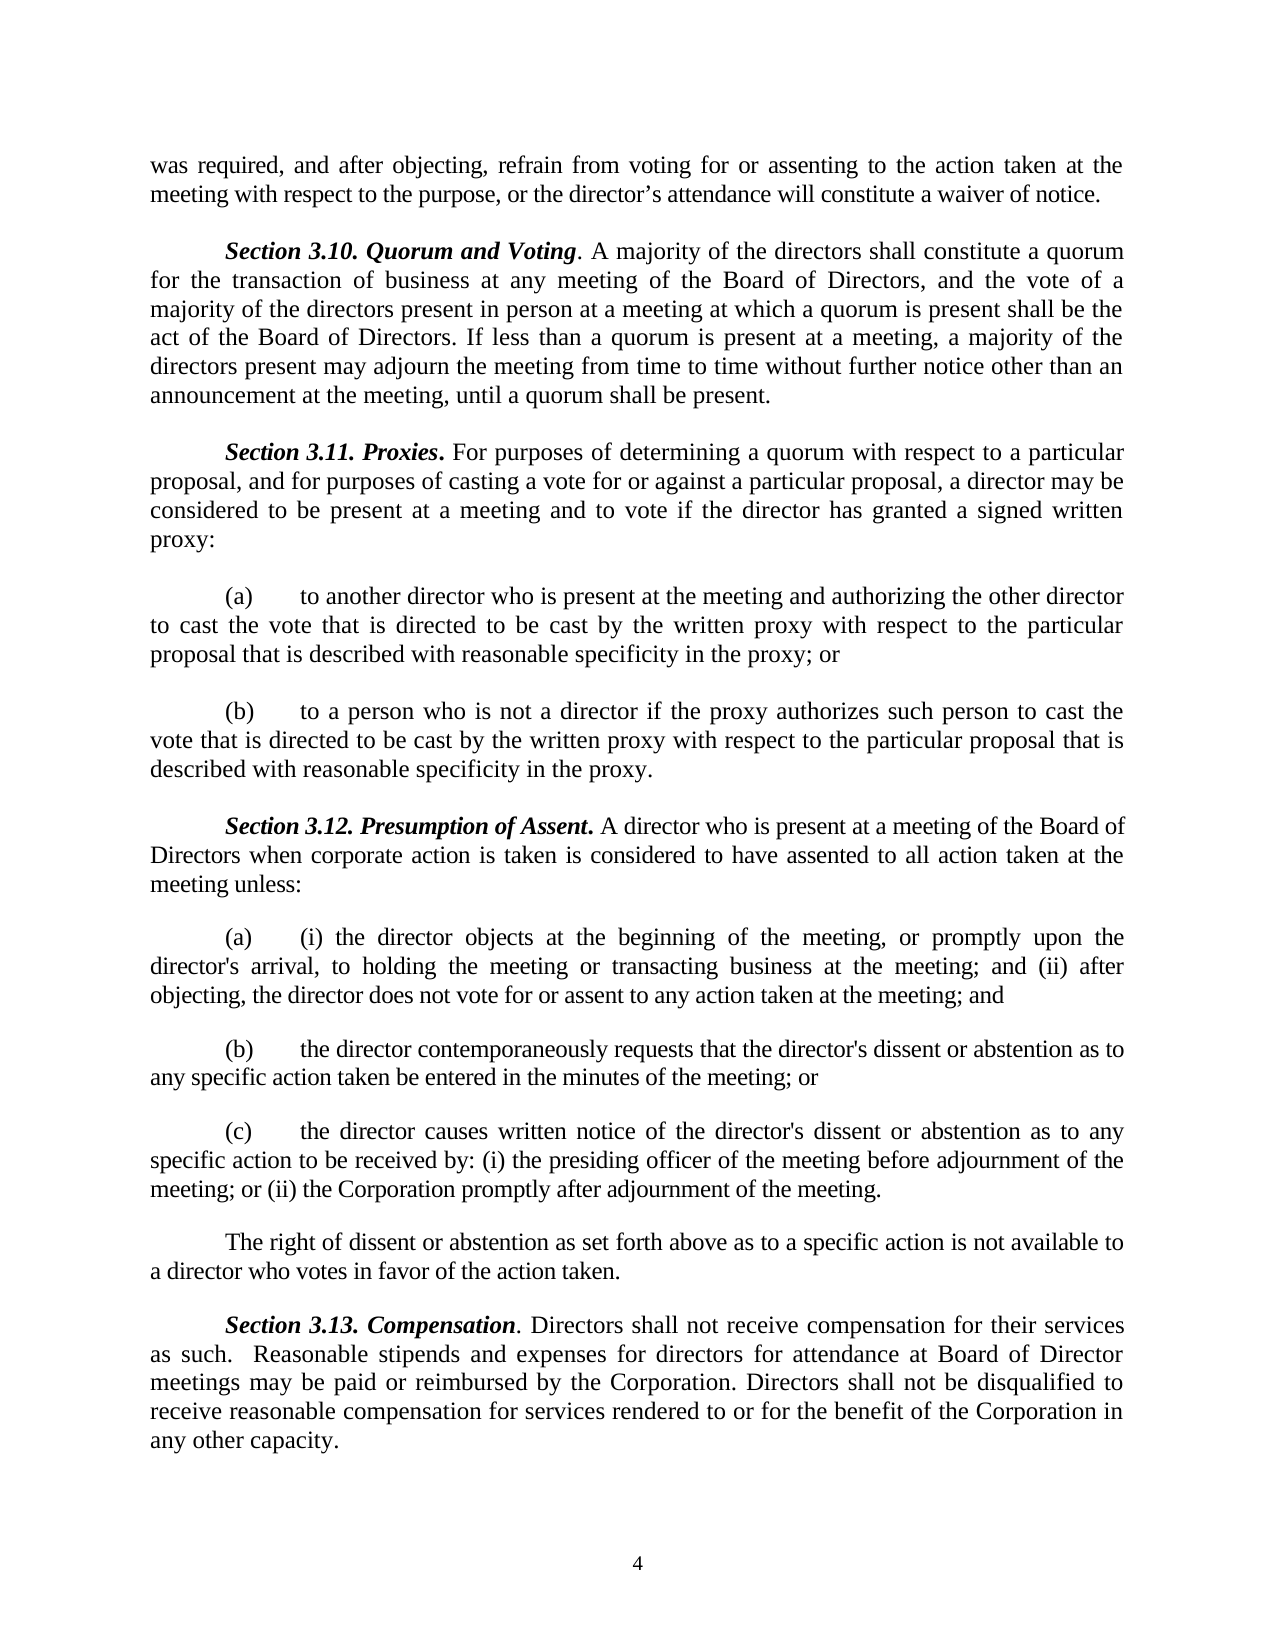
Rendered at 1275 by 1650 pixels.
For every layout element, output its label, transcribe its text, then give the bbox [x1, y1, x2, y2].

text Section 3.10. Quorum and Voting . A majority of the directors shall constitute a quorum for the transaction of business at any meeting of the Board of Directors, and the vote of a majority of the directors present in person at a meeting at which a quorum is present shall be the act of the Board of Directors. If less than a quorum is present at a meeting, a majority of the directors present may adjourn the meeting from time to time without further notice other than an announcement at the meeting, until a quorum shall be present. [150, 236, 1125, 409]
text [150, 150, 1125, 207]
text Section 3.11. Proxies . For purposes of determining a quorum with respect to a particular proposal, and for purposes of casting a vote for or against a particular proposal, a director may be considered to be present at a meeting and to vote if the director has granted a signed written proxy: [150, 437, 1125, 552]
text (b) the director contemporaneously requests that the director's dissent or abstention as to any specific action taken be entered in the minutes of the meeting; or [150, 1034, 1125, 1091]
text (a) (i) the director objects at the beginning of the meeting, or promptly upon the director's arrival, to holding the meeting or transacting business at the meeting; and (ii) after objecting, the director does not vote for or assent to any action taken at the meeting; and [150, 922, 1125, 1009]
text (b) to a person who is not a director if the proxy authorizes such person to cast the vote that is directed to be cast by the written proxy with respect to the particular proposal that is described with reasonable specificity in the proxy. [150, 696, 1125, 782]
text The right of dissent or abstention as set forth above as to a specific action is not available to a director who votes in favor of the action taken. [150, 1227, 1125, 1285]
text Section 3.12. Presumption of Assent . A director who is present at a meeting of the Board of Directors when corporate action is taken is considered to have assented to all action taken at the meeting unless: [150, 811, 1125, 897]
text Section 3.13. Compensation . Directors shall not receive compensation for their services as such. Reasonable stipends and expenses for directors for attendance at Board of Director meetings may be paid or reimbursed by the Corporation. Directors shall not be disqualified to receive reasonable compensation for services rendered to or for the benefit of the Corporation in any other capacity. [150, 1310, 1125, 1454]
text (c) the director causes written notice of the director's dissent or abstention as to any specific action to be received by: (i) the presiding officer of the meeting before adjournment of the meeting; or (ii) the Corporation promptly after adjournment of the meeting. [150, 1116, 1125, 1202]
text (a) to another director who is present at the meeting and authorizing the other director to cast the vote that is directed to be cast by the written proxy with respect to the particular proposal that is described with reasonable specificity in the proxy; or [150, 581, 1125, 667]
